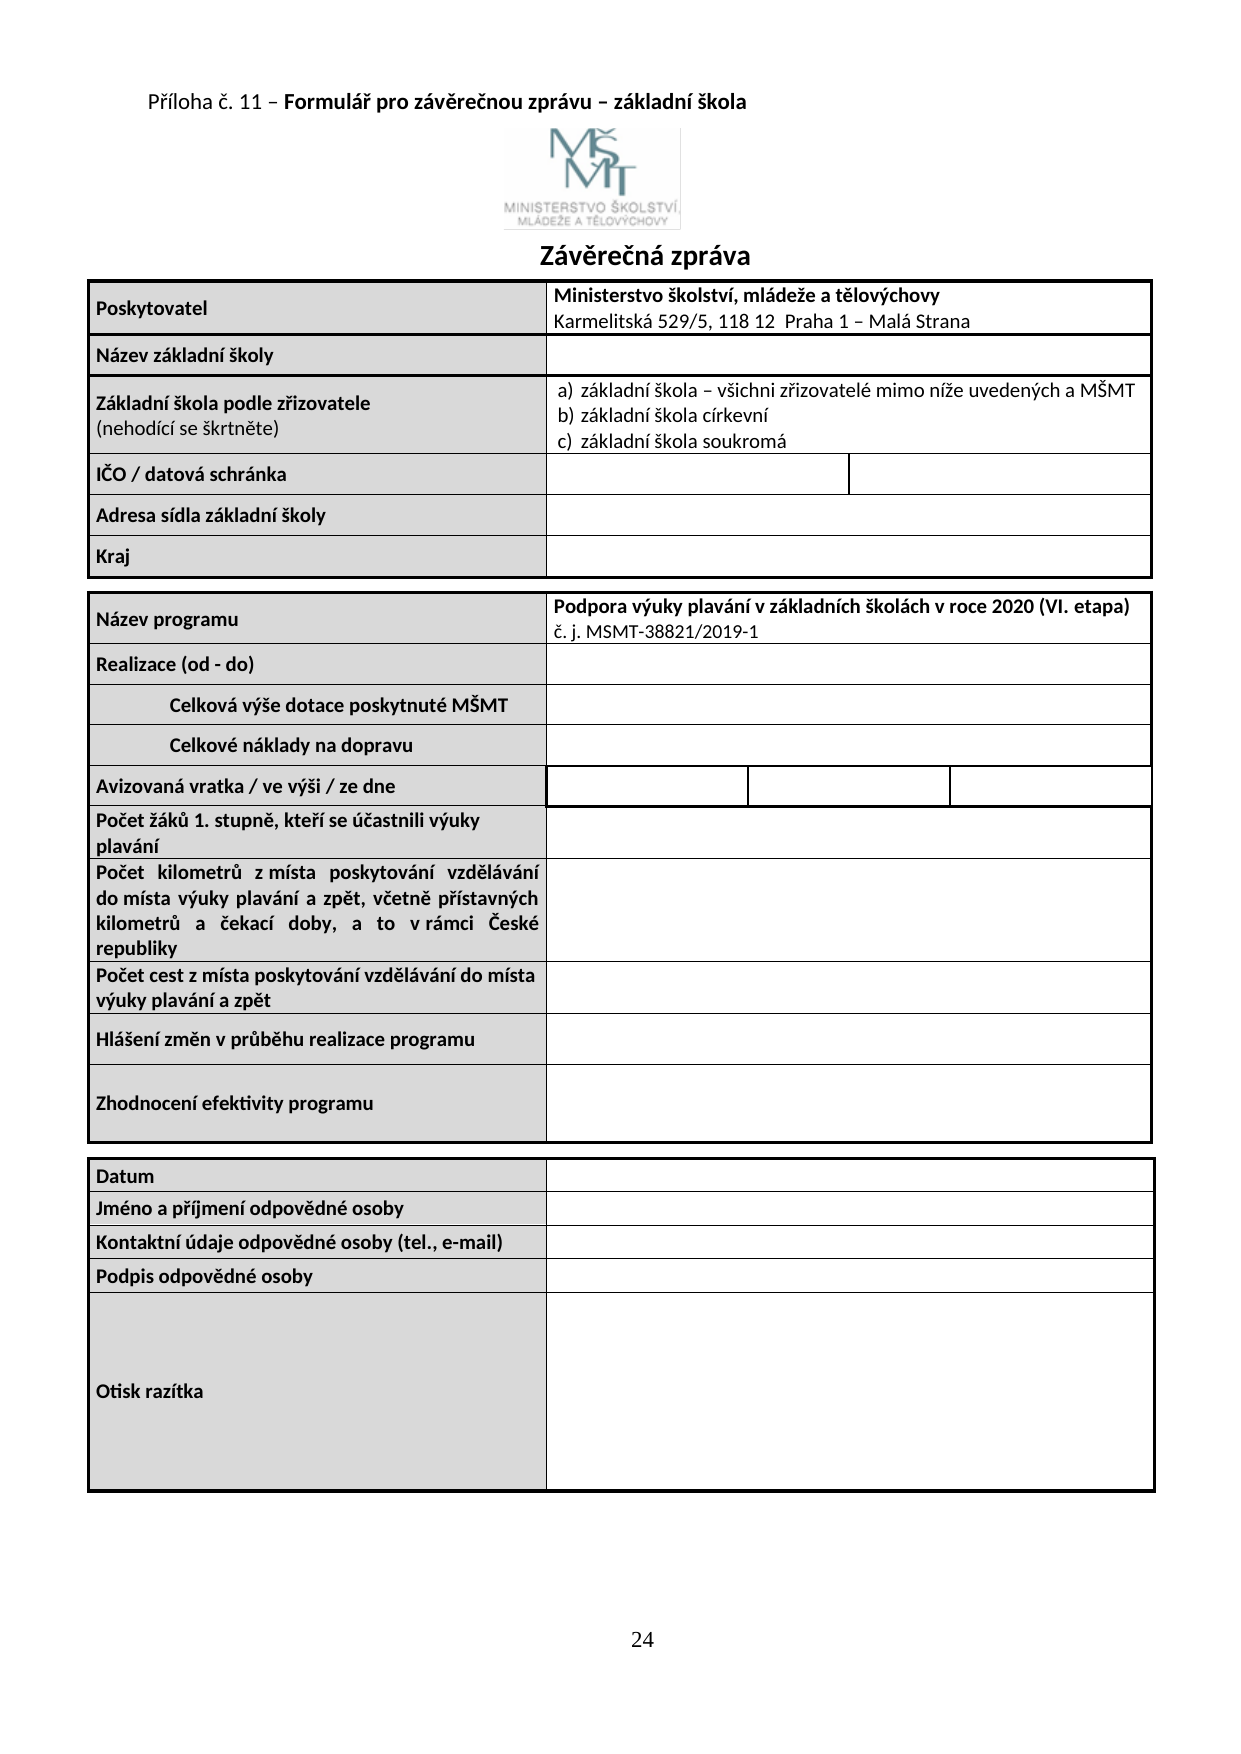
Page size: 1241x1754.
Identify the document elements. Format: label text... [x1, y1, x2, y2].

table_cell Podpis odpovědné osoby [90, 1259, 546, 1292]
table_cell [547, 962, 1150, 1013]
text Závěrečná zpráva [147, 237, 1137, 273]
table_cell [547, 1192, 1153, 1224]
table_cell IČO / datová schránka [90, 454, 546, 494]
table_cell Celkové náklady na dopravu [90, 725, 546, 765]
table_cell [951, 767, 1151, 805]
table_cell Kontaktní údaje odpovědné osoby (tel., e-mail) [90, 1226, 546, 1258]
table_cell Počet kilometrů z místa poskytování vzdělávání do místa výuky plavání a zpět, včetně přístavných kilometrů a čekací doby, a to v rámci České republiky [90, 859, 546, 961]
table_cell Adresa sídla základní školy [90, 495, 546, 535]
table_cell Hlášení změn v průběhu realizace programu [90, 1014, 546, 1064]
table_cell [547, 725, 1150, 765]
table_cell základní škola – všichni zřizovatelé mimo níže uvedených a MŠMT základní škola církevní základní škola soukromá [547, 377, 1150, 453]
table_header Poskytovatel [90, 283, 546, 333]
table_header [547, 1160, 1153, 1191]
table_header Ministerstvo školství, mládeže a tělovýchovy Karmelitská 529/5, 118 12 Praha 1 – Malá Strana [547, 283, 1150, 333]
table_cell [547, 808, 1150, 858]
table_header Datum [90, 1160, 546, 1191]
table_cell Zhodnocení efektivity programu [90, 1065, 546, 1141]
picture [503, 128, 682, 231]
table_cell [547, 536, 1150, 576]
table_cell [548, 767, 747, 805]
table_cell Otisk razítka [90, 1293, 546, 1489]
table_cell [547, 685, 1150, 724]
table_cell [547, 1226, 1153, 1258]
table_header Název programu [90, 594, 546, 643]
table_cell [547, 1014, 1150, 1064]
table_header Podpora výuky plavání v základních školách v roce 2020 (VI. etapa) č. j. MSMT-38821/2019-1 [547, 594, 1150, 643]
table_cell [547, 454, 848, 494]
table_cell [850, 454, 1150, 494]
table_cell Realizace (od - do) [90, 644, 546, 684]
table_cell [547, 644, 1150, 684]
table_cell Jméno a příjmení odpovědné osoby [90, 1192, 546, 1224]
table_cell Avizovaná vratka / ve výši / ze dne [90, 766, 545, 805]
table_cell [547, 495, 1150, 535]
table_cell Název základní školy [90, 336, 546, 374]
table_cell [749, 767, 949, 805]
table_cell [547, 1293, 1153, 1489]
table_cell Kraj [90, 536, 546, 576]
table_cell [547, 336, 1150, 374]
table_cell Celková výše dotace poskytnuté MŠMT [90, 685, 546, 724]
text Příloha č. 11 – Formulář pro závěrečnou zprávu – základní škola [148, 87, 1137, 115]
table_cell Počet cest z místa poskytování vzdělávání do místa výuky plavání a zpět [90, 962, 546, 1013]
table_cell Počet žáků 1. stupně, kteří se účastnili výuky plavání [90, 806, 546, 858]
table_cell [547, 859, 1150, 961]
table_cell Základní škola podle zřizovatele (nehodící se škrtněte) [90, 377, 546, 453]
table_cell [547, 1065, 1150, 1141]
table_cell [547, 1259, 1153, 1292]
